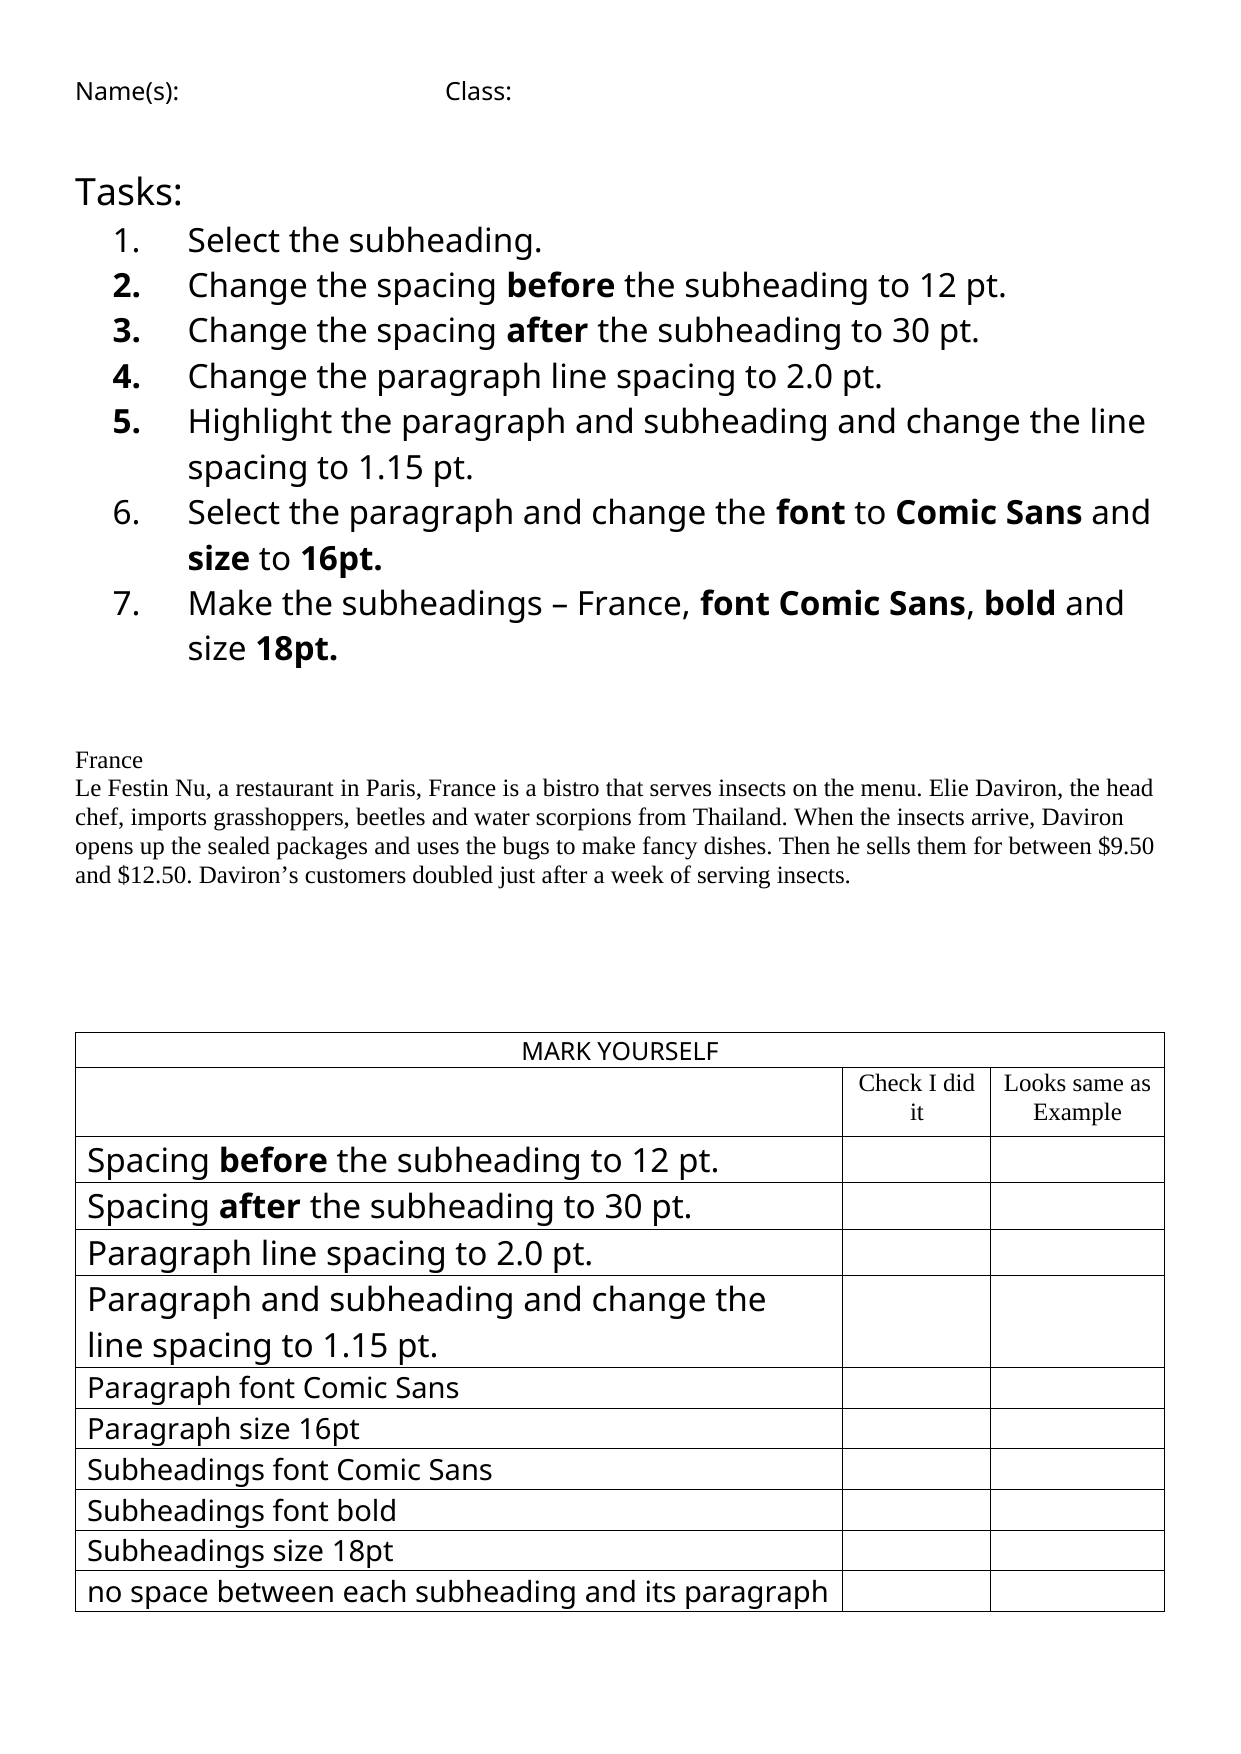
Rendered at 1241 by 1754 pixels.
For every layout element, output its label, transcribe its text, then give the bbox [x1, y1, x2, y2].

list Make the subheadings – France, font Comic Sans, bold and size 18pt. [112, 580, 1165, 671]
text Tasks: [75, 165, 1165, 216]
text Le Festin Nu, a restaurant in Paris, France is a bistro that serves insects on the menu. Elie Daviron, the head chef, imports grasshoppers, beetles and water scorpions from Thailand. When the insects arrive, Daviron opens up the sealed packages and uses the bugs to make fancy dishes. Then he sells them for between $9.50 and $12.50. Daviron’s customers doubled just after a week of serving insects. [75, 773, 1165, 888]
table_cell Subheadings size 18pt [76, 1531, 842, 1570]
table_cell Paragraph and subheading and change the line spacing to 1.15 pt. [76, 1276, 842, 1367]
table_cell [991, 1409, 1164, 1448]
table_cell [991, 1183, 1164, 1228]
text France [75, 745, 1165, 773]
table_cell Subheadings font Comic Sans [76, 1449, 842, 1489]
table_cell [843, 1490, 990, 1530]
list Select the paragraph and change the font to Comic Sans and size to 16pt. [112, 489, 1165, 580]
table_cell [843, 1276, 990, 1367]
table_cell [843, 1449, 990, 1489]
table_cell Check I did it [843, 1068, 990, 1136]
table_cell [991, 1230, 1164, 1275]
table_cell Spacing before the subheading to 12 pt. [76, 1137, 842, 1182]
table_cell [843, 1137, 990, 1182]
table_cell [843, 1531, 990, 1570]
table_cell no space between each subheading and its paragraph [76, 1571, 842, 1611]
table_cell [991, 1449, 1164, 1489]
table_cell [843, 1230, 990, 1275]
table_cell Paragraph size 16pt [76, 1409, 842, 1448]
table_cell [991, 1571, 1164, 1611]
table_cell [991, 1490, 1164, 1530]
table_header MARK YOURSELF [76, 1033, 1164, 1067]
table_cell Paragraph font Comic Sans [76, 1368, 842, 1407]
table_cell Subheadings font bold [76, 1490, 842, 1530]
table_cell [991, 1276, 1164, 1367]
table_cell [76, 1068, 842, 1136]
list Change the spacing after the subheading to 30 pt. [112, 307, 1165, 353]
table_cell [991, 1368, 1164, 1407]
list Highlight the paragraph and subheading and change the line spacing to 1.15 pt. [112, 398, 1165, 489]
table_cell Paragraph line spacing to 2.0 pt. [76, 1230, 842, 1275]
table_cell [991, 1531, 1164, 1570]
table_cell [843, 1409, 990, 1448]
table_cell [843, 1183, 990, 1228]
list Change the spacing before the subheading to 12 pt. [112, 262, 1165, 307]
table_cell [991, 1137, 1164, 1182]
table_cell Spacing after the subheading to 30 pt. [76, 1183, 842, 1228]
table_cell Looks same as Example [991, 1068, 1164, 1136]
table_cell [843, 1368, 990, 1407]
list Select the subheading. [112, 216, 1165, 262]
list Change the paragraph line spacing to 2.0 pt. [112, 353, 1165, 398]
table_cell [843, 1571, 990, 1611]
